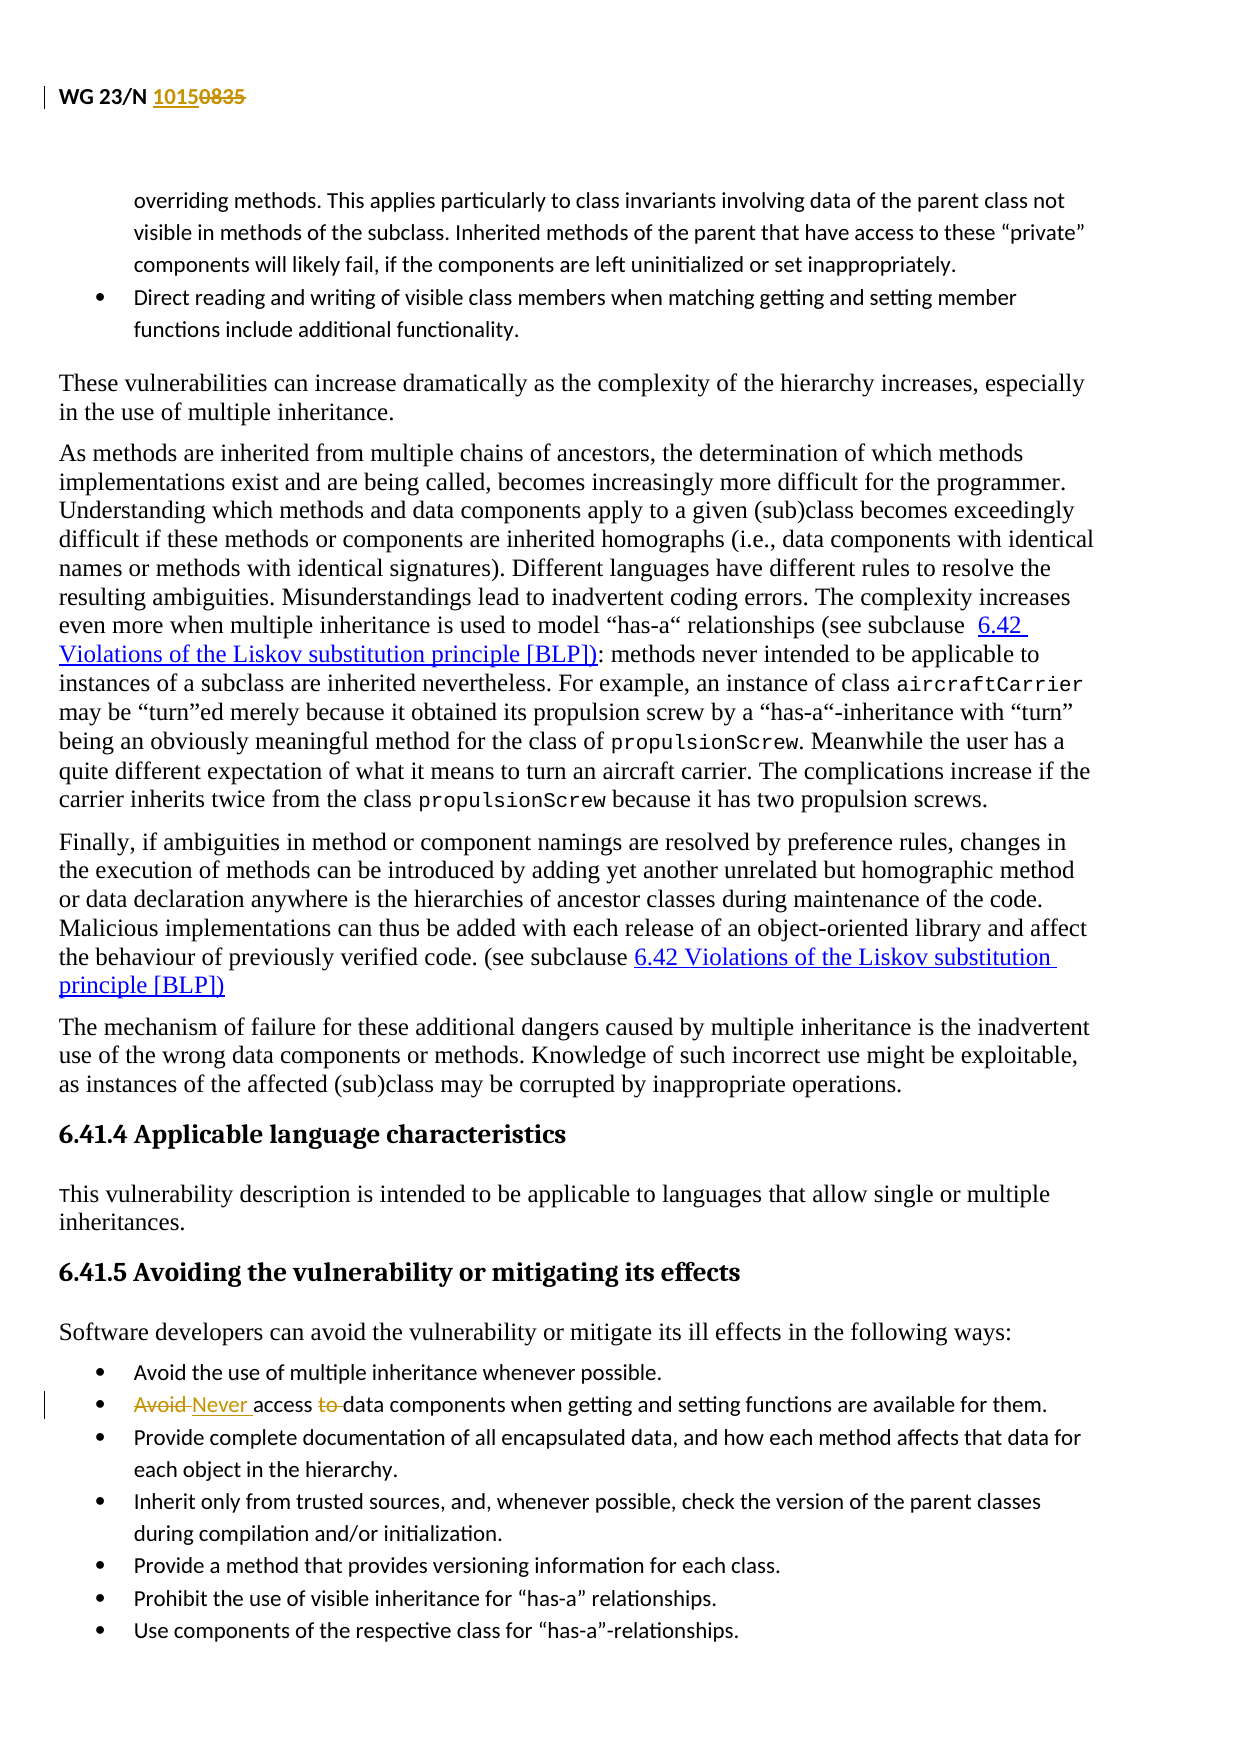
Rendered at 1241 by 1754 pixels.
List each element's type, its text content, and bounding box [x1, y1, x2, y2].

text This vulnerability description is intended to be applicable to languages that allow single or multiple inheritances. [58, 1179, 1099, 1236]
text As methods are inherited from multiple chains of ancestors, the determination of which methods implementations exist and are being called, becomes increasingly more difficult for the programmer. Understanding which methods and data components apply to a given (sub)class becomes exceedingly difficult if these methods or components are inherited homographs (i.e., data components with identical names or methods with identical signatures). Different languages have different rules to resolve the resulting ambiguities. Misunderstandings lead to inadvertent coding errors. The complexity increases even more when multiple inheritance is used to model “has-a“ relationships (see subclause 6.42 Violations of the Liskov substitution principle [BLP]): methods never intended to be applicable to instances of a subclass are inherited nevertheless. For example, an instance of class aircraftCarrier may be “turn”ed merely because it obtained its propulsion screw by a “has-a“-inheritance with “turn” being an obviously meaningful method for the class of propulsionScrew. Meanwhile the user has a quite different expectation of what it means to turn an aircraft carrier. The complications increase if the carrier inherits twice from the class propulsionScrew because it has two propulsion screws. [58, 438, 1099, 814]
subtitle 6.41.4 Applicable language characteristics [58, 1119, 1099, 1150]
list Use components of the respective class for “has-a”-relationships. [96, 1616, 1099, 1644]
text These vulnerabilities can increase dramatically as the complexity of the hierarchy increases, especially in the use of multiple inheritance. [58, 368, 1099, 425]
list Direct reading and writing of visible class members when matching getting and setting member functions include additional functionality. [96, 283, 1099, 343]
text The mechanism of failure for these additional dangers caused by multiple inheritance is the inadvertent use of the wrong data components or methods. Knowledge of such incorrect use might be exploitable, as instances of the affected (sub)class may be corrupted by inappropriate operations. [58, 1012, 1099, 1098]
list access data components when getting and setting functions are available for them. [96, 1391, 1099, 1419]
list Provide a method that provides versioning information for each class. [96, 1552, 1099, 1579]
text Finally, if ambiguities in method or component namings are resolved by preference rules, changes in the execution of methods can be introduced by adding yet another unrelated but homographic method or data declaration anywhere is the hierarchies of ancestor classes during maintenance of the code. Malicious implementations can thus be added with each release of an object-oriented library and affect the behaviour of previously verified code. (see subclause 6.42 Violations of the Liskov substitution principle [BLP]) [58, 827, 1099, 999]
list Prohibit the use of visible inheritance for “has-a” relationships. [96, 1584, 1099, 1612]
list Provide complete documentation of all encapsulated data, and how each method affects that data for each object in the hierarchy. [96, 1423, 1099, 1483]
subtitle 6.41.5 Avoiding the vulnerability or mitigating its effects [58, 1257, 1099, 1288]
list Avoid the use of multiple inheritance whenever possible. [96, 1358, 1099, 1386]
text Software developers can avoid the vulnerability or mitigate its ill effects in the following ways: [58, 1317, 1099, 1346]
list Inherit only from trusted sources, and, whenever possible, check the version of the parent classes during compilation and/or initialization. [96, 1487, 1099, 1547]
